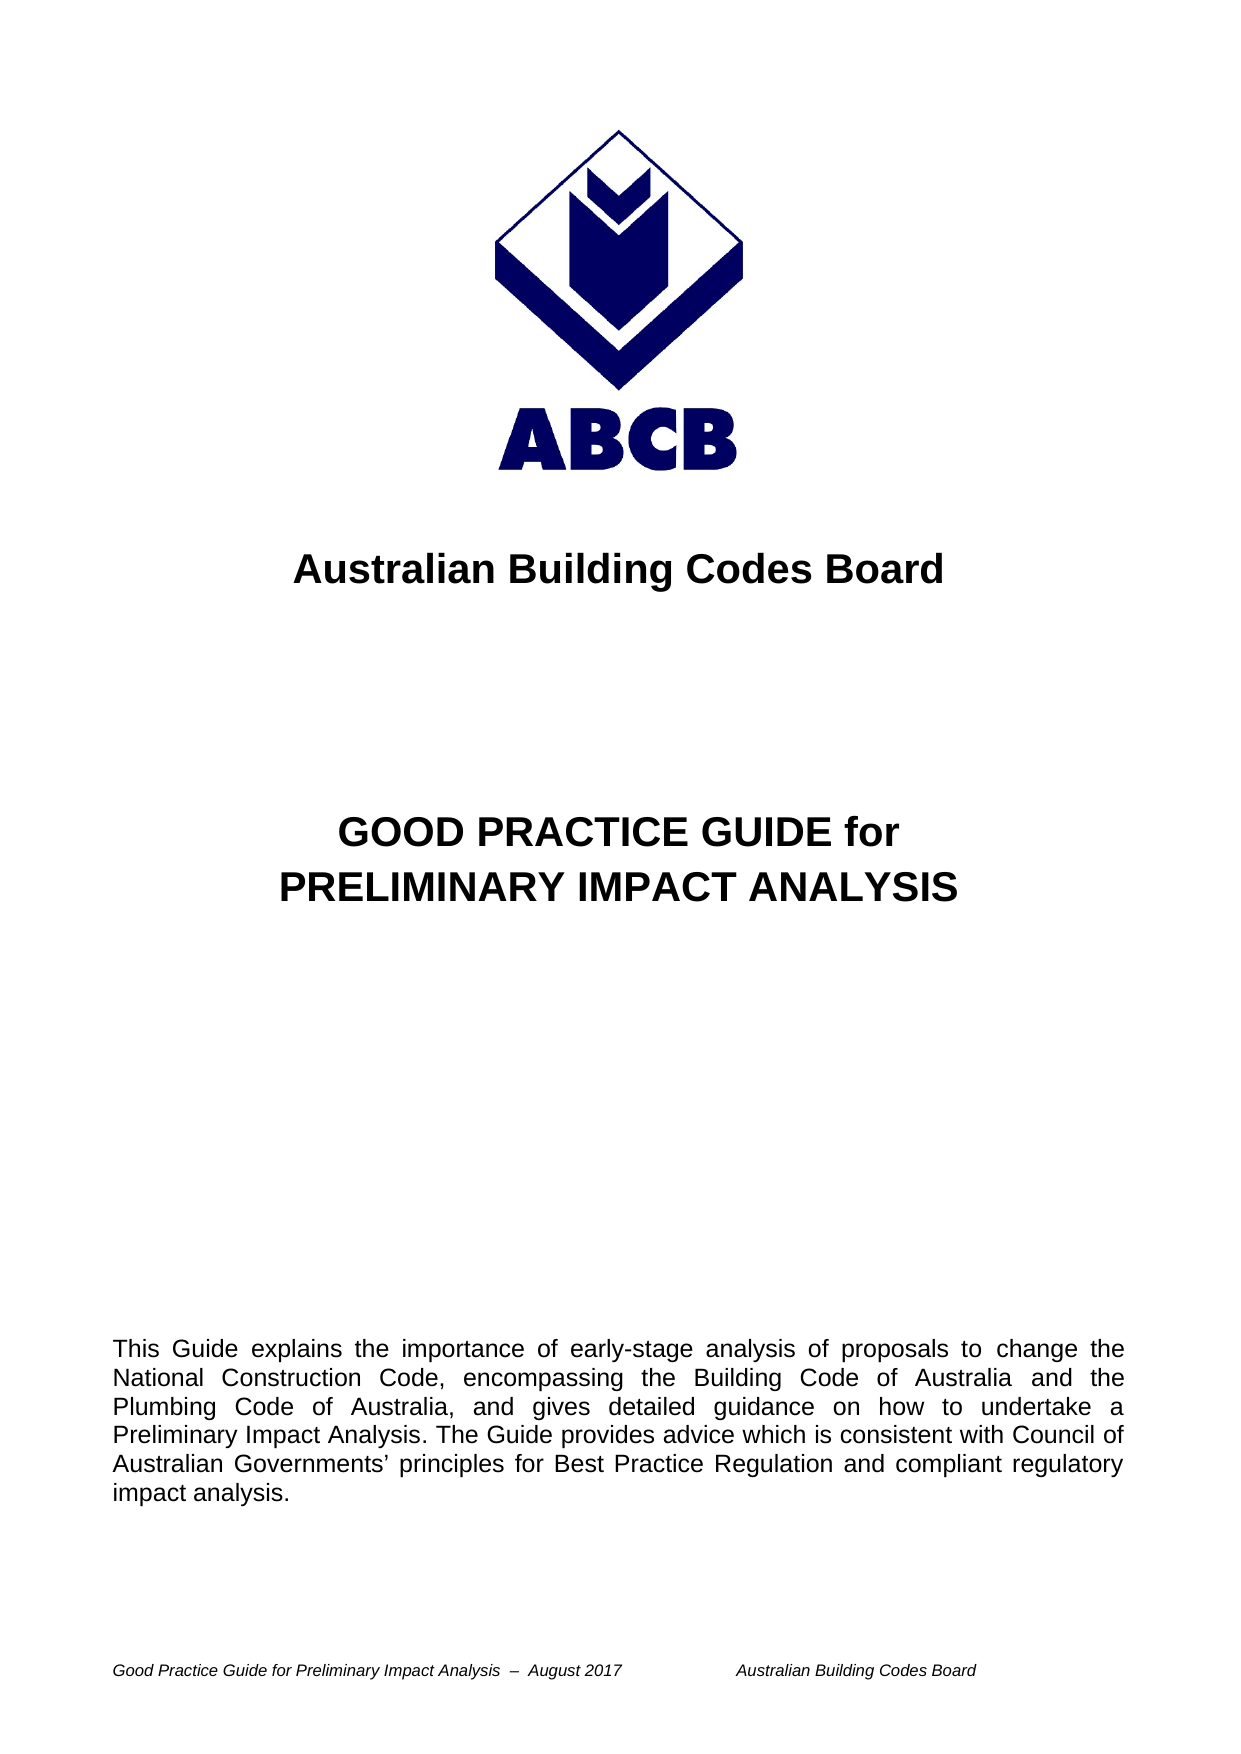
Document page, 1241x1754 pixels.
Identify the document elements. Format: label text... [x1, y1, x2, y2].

subtitle PRELIMINARY IMPACT ANALYSIS [112, 862, 1125, 910]
text This Guide explains the importance of early-stage analysis of proposals to change the National Construction Code, encompassing the Building Code of Australia and the Plumbing Code of Australia, and gives detailed guidance on how to undertake a Preliminary Impact Analysis. The Guide provides advice which is consistent with Council of Australian Governments’ principles for Best Practice Regulation and compliant regulatory impact analysis. [112, 1334, 1125, 1507]
picture [486, 116, 752, 483]
subtitle Australian Building Codes Board [112, 545, 1125, 593]
subtitle GOOD PRACTICE GUIDE for [112, 807, 1125, 855]
